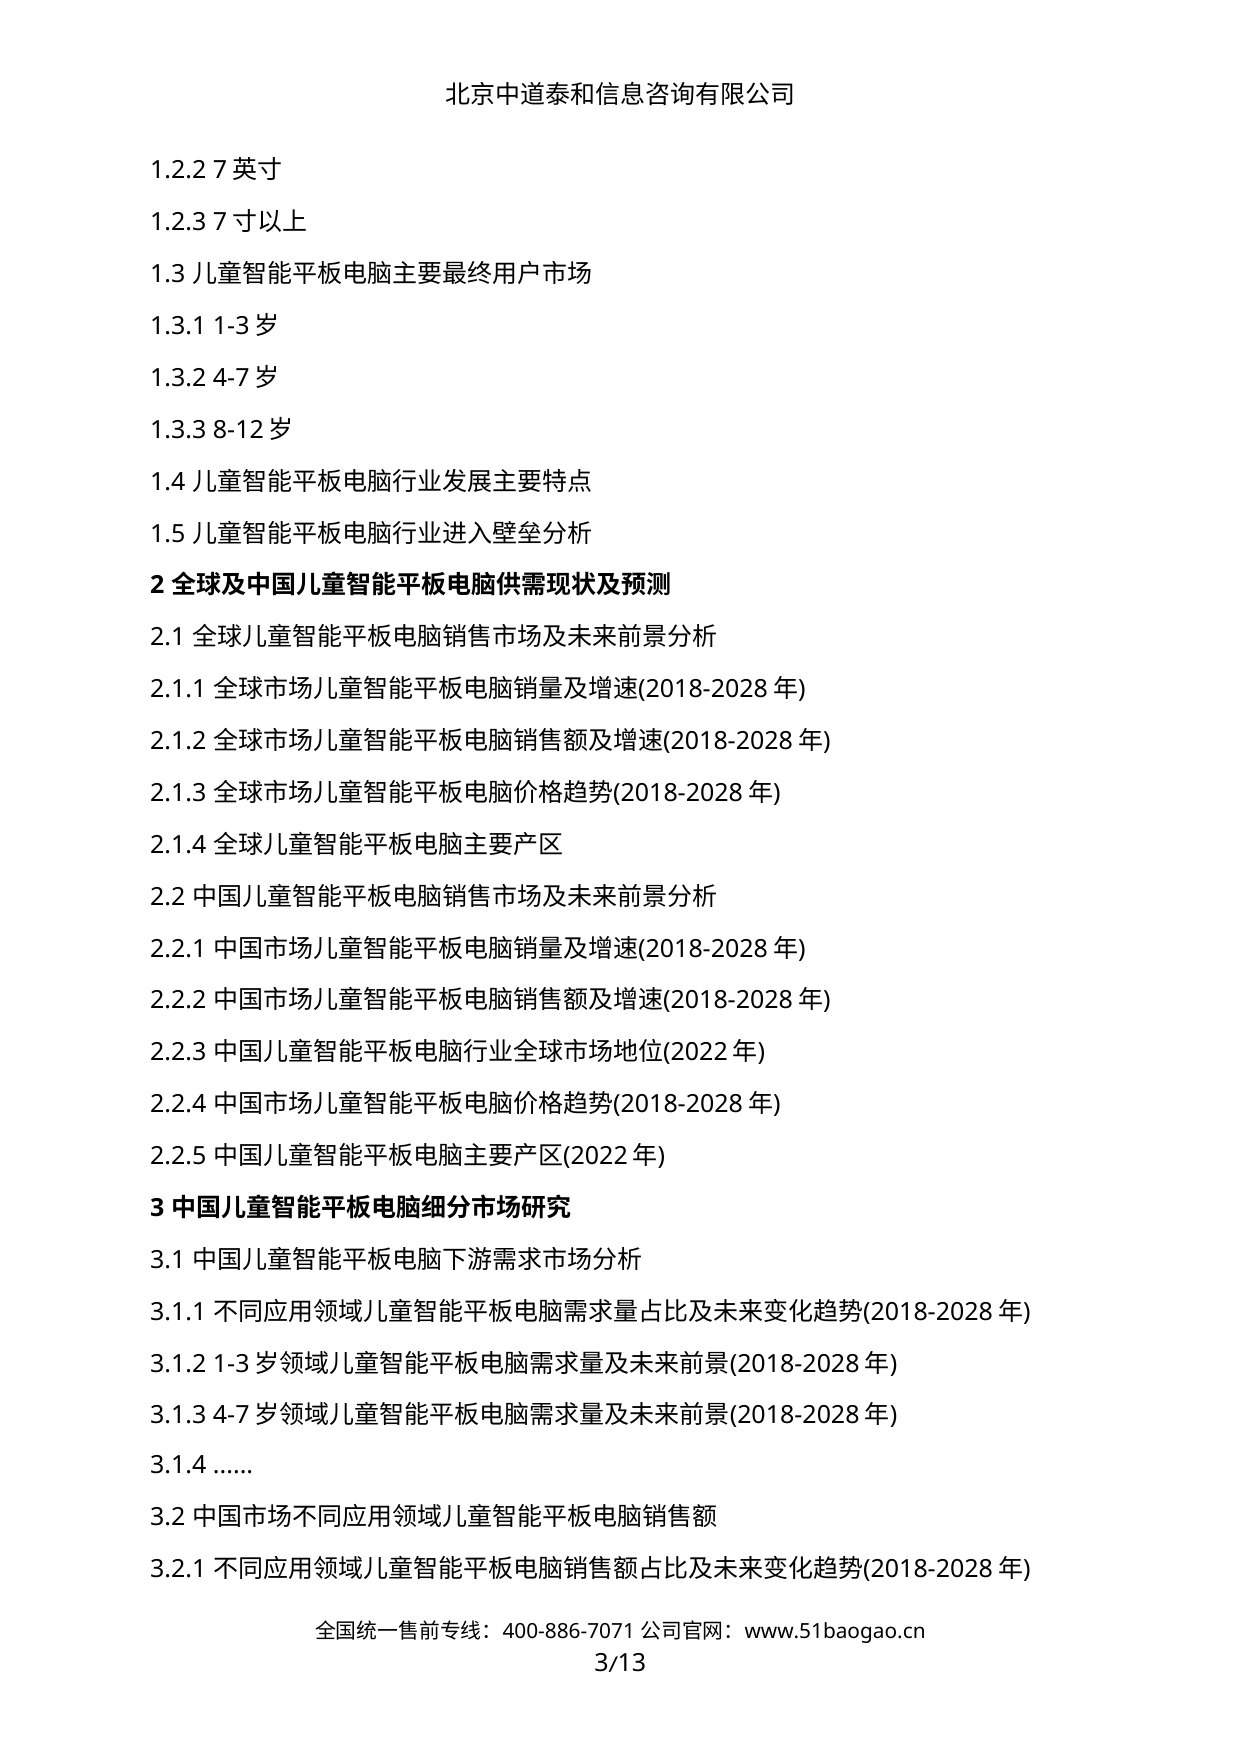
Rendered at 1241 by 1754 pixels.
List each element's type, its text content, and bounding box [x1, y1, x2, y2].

text 2.2.4 中国市场儿童智能平板电脑价格趋势(2018-2028年) [150, 1084, 1090, 1120]
text 2.1 全球儿童智能平板电脑销售市场及未来前景分析 [150, 617, 1090, 653]
text 3.1 中国儿童智能平板电脑下游需求市场分析 [150, 1239, 1090, 1276]
text 3.1.1 不同应用领域儿童智能平板电脑需求量占比及未来变化趋势(2018-2028年) [150, 1291, 1090, 1327]
text 3.2.1 不同应用领域儿童智能平板电脑销售额占比及未来变化趋势(2018-2028年) [150, 1548, 1090, 1585]
text 1.2.3 7寸以上 [150, 202, 1090, 238]
text 2.2 中国儿童智能平板电脑销售市场及未来前景分析 [150, 876, 1090, 912]
text 1.3.2 4-7岁 [150, 357, 1090, 394]
text 2.1.1 全球市场儿童智能平板电脑销量及增速(2018-2028年) [150, 669, 1090, 705]
text 2.2.1 中国市场儿童智能平板电脑销量及增速(2018-2028年) [150, 928, 1090, 964]
text 2.1.3 全球市场儿童智能平板电脑价格趋势(2018-2028年) [150, 772, 1090, 809]
text 2.2.2 中国市场儿童智能平板电脑销售额及增速(2018-2028年) [150, 980, 1090, 1016]
text 2.1.2 全球市场儿童智能平板电脑销售额及增速(2018-2028年) [150, 721, 1090, 757]
text 1.2.2 7英寸 [150, 150, 1090, 186]
text 1.4 儿童智能平板电脑行业发展主要特点 [150, 461, 1090, 497]
text 3.2 中国市场不同应用领域儿童智能平板电脑销售额 [150, 1497, 1090, 1533]
text 1.3 儿童智能平板电脑主要最终用户市场 [150, 254, 1090, 290]
text 2.2.3 中国儿童智能平板电脑行业全球市场地位(2022年) [150, 1032, 1090, 1068]
text 2 全球及中国儿童智能平板电脑供需现状及预测 [150, 565, 1090, 601]
text 1.5 儿童智能平板电脑行业进入壁垒分析 [150, 513, 1090, 549]
text 3 中国儿童智能平板电脑细分市场研究 [150, 1187, 1090, 1224]
text 1.3.1 1-3岁 [150, 306, 1090, 342]
text 2.1.4 全球儿童智能平板电脑主要产区 [150, 824, 1090, 861]
text 3.1.4 ...... [150, 1447, 1090, 1481]
text 1.3.3 8-12岁 [150, 409, 1090, 446]
text 3.1.2 1-3岁领域儿童智能平板电脑需求量及未来前景(2018-2028年) [150, 1343, 1090, 1379]
text 2.2.5 中国儿童智能平板电脑主要产区(2022年) [150, 1136, 1090, 1172]
text 3.1.3 4-7岁领域儿童智能平板电脑需求量及未来前景(2018-2028年) [150, 1395, 1090, 1431]
